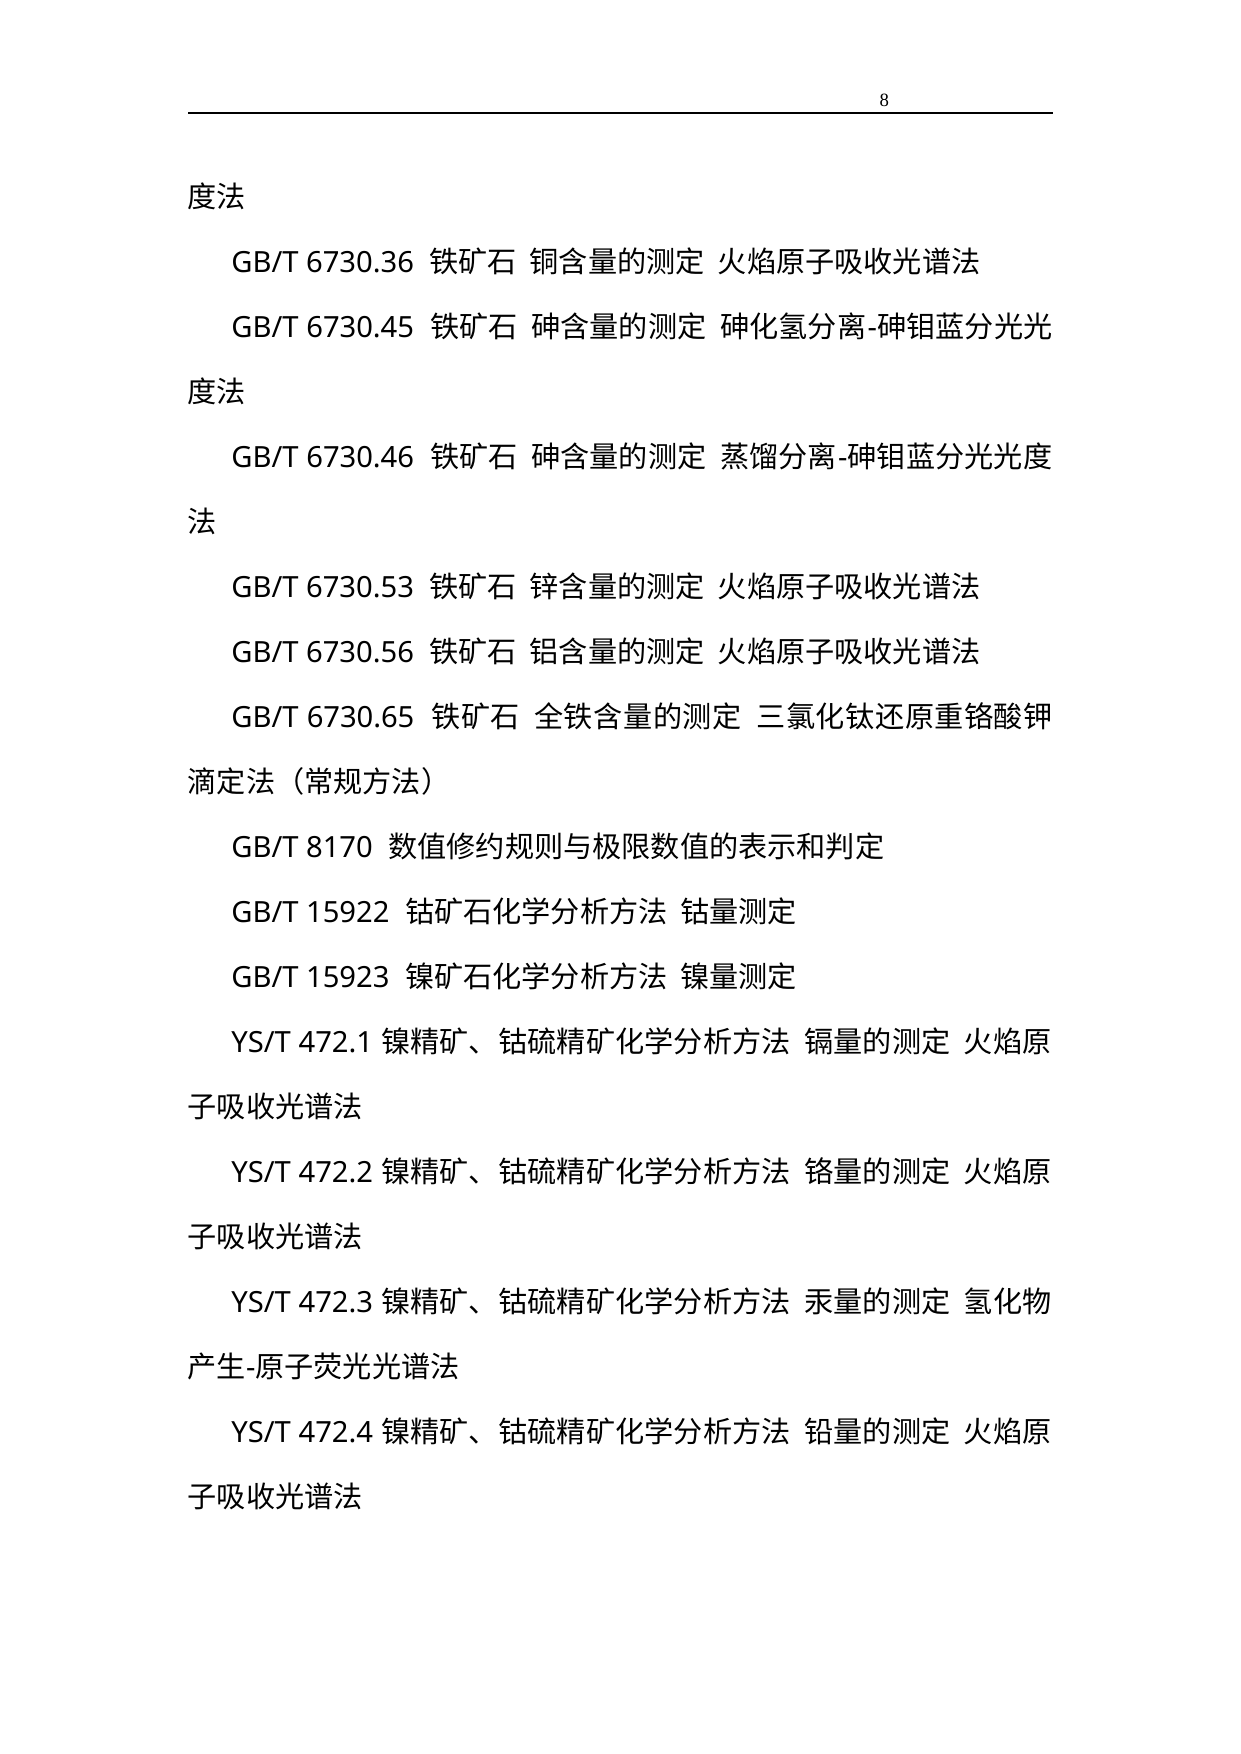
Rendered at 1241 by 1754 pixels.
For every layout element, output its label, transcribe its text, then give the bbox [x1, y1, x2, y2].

text YS/T 472.1 镍精矿、钴硫精矿化学分析方法 镉量的测定 火焰原子吸收光谱法 [187, 1007, 1053, 1137]
text GB/T 6730.56 铁矿石 铝含量的测定 火焰原子吸收光谱法 [187, 617, 1053, 682]
text YS/T 472.2 镍精矿、钴硫精矿化学分析方法 铬量的测定 火焰原子吸收光谱法 [187, 1137, 1053, 1267]
text YS/T 472.3 镍精矿、钴硫精矿化学分析方法 汞量的测定 氢化物产生-原子荧光光谱法 [187, 1267, 1053, 1397]
text GB/T 6730.46 铁矿石 砷含量的测定 蒸馏分离-砷钼蓝分光光度法 [187, 422, 1053, 552]
text GB/T 6730.53 铁矿石 锌含量的测定 火焰原子吸收光谱法 [187, 552, 1053, 617]
text YS/T 472.4 镍精矿、钴硫精矿化学分析方法 铅量的测定 火焰原子吸收光谱法 [187, 1397, 1053, 1527]
text GB/T 15923 镍矿石化学分析方法 镍量测定 [187, 942, 1053, 1007]
text GB/T 8170 数值修约规则与极限数值的表示和判定 [187, 812, 1053, 877]
text GB/T 6730.45 铁矿石 砷含量的测定 砷化氢分离-砷钼蓝分光光度法 [187, 292, 1053, 422]
text GB/T 15922 钴矿石化学分析方法 钴量测定 [187, 877, 1053, 942]
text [187, 162, 1053, 227]
text GB/T 6730.65 铁矿石 全铁含量的测定 三氯化钛还原重铬酸钾滴定法（常规方法） [187, 682, 1053, 812]
text GB/T 6730.36 铁矿石 铜含量的测定 火焰原子吸收光谱法 [187, 227, 1053, 292]
